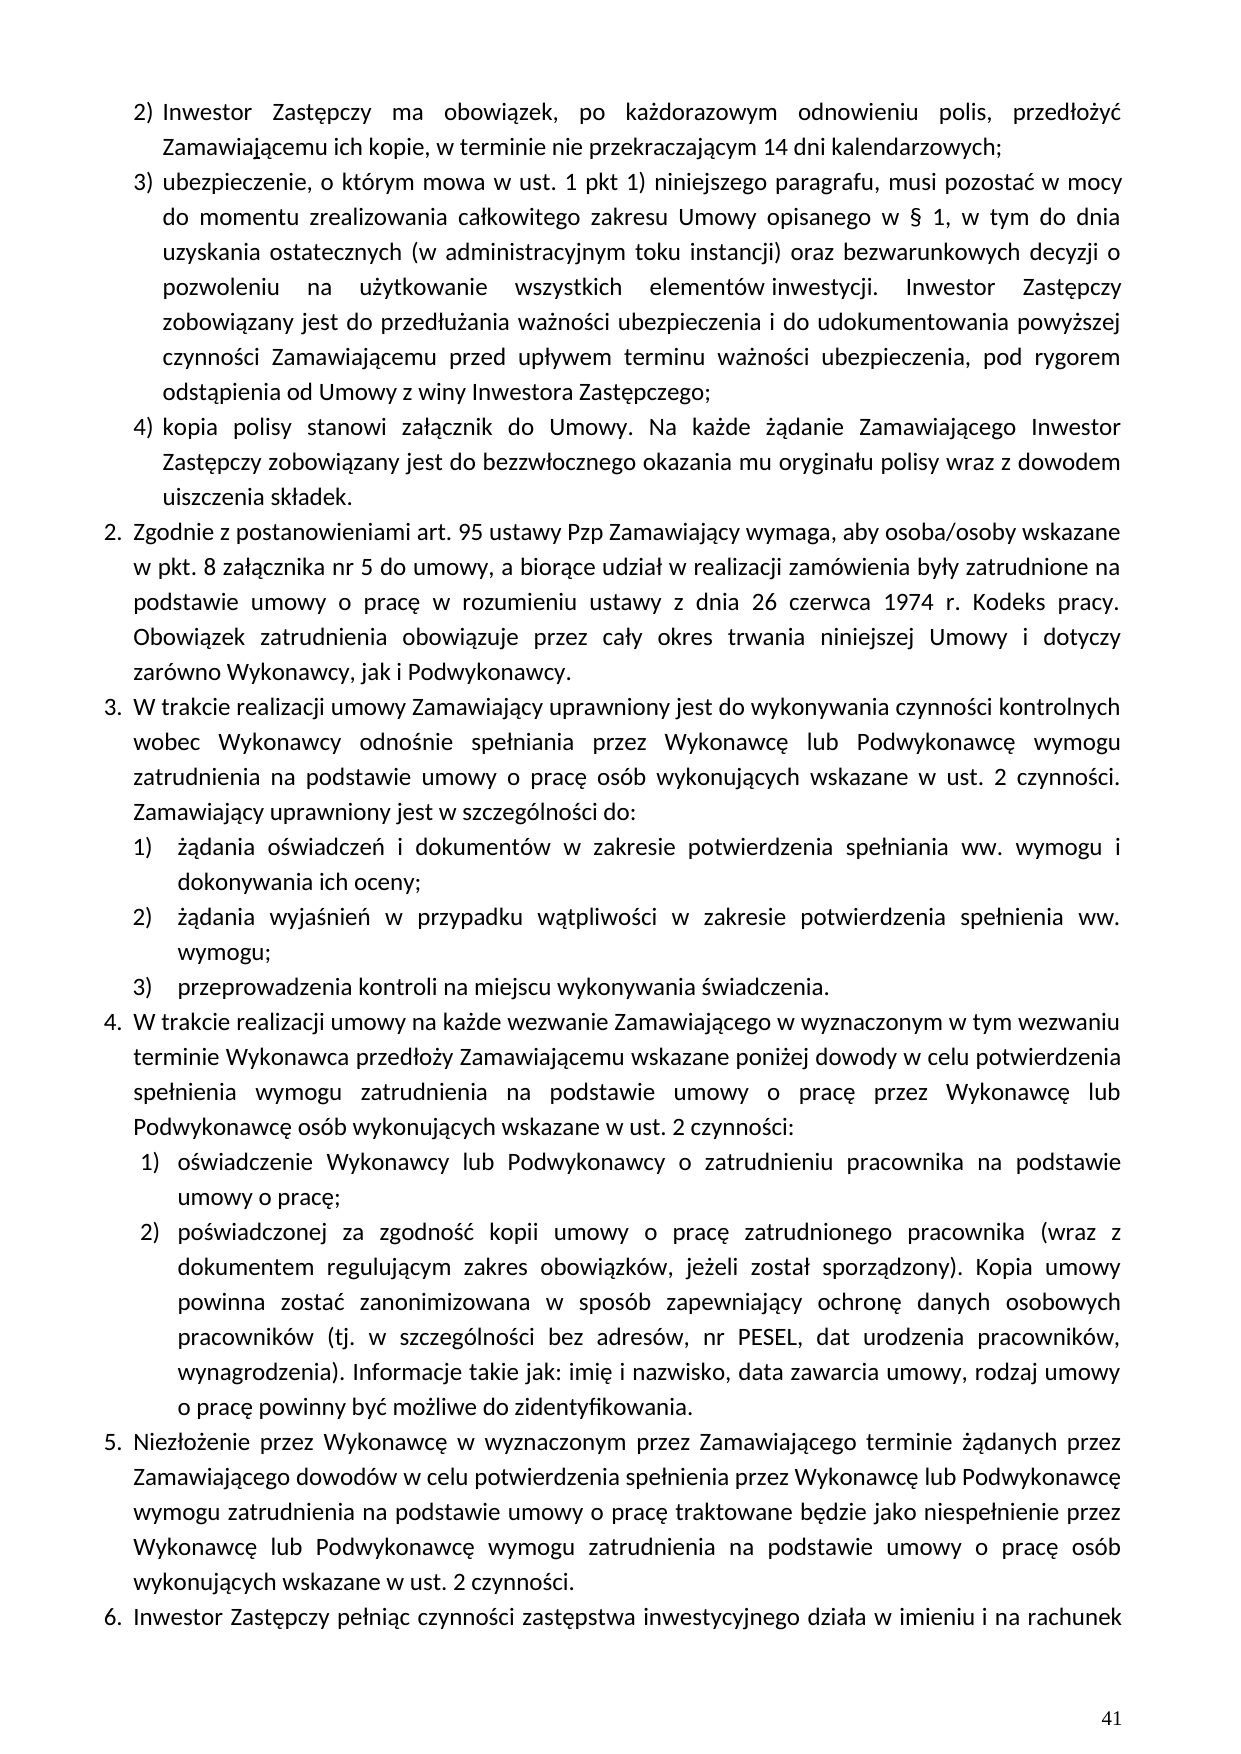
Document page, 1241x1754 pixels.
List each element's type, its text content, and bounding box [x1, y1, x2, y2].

list przeprowadzenia kontroli na miejscu wykonywania świadczenia. [132, 971, 1122, 1002]
list W trakcie realizacji umowy Zamawiający uprawniony jest do wykonywania czynności kontrolnych wobec Wykonawcy odnośnie spełniania przez Wykonawcę lub Podwykonawcę wymogu zatrudnienia na podstawie umowy o pracę osób wykonujących wskazane w ust. 2 czynności. Zamawiający uprawniony jest w szczególności do: [103, 691, 1122, 827]
list W trakcie realizacji umowy na każde wezwanie Zamawiającego w wyznaczonym w tym wezwaniu terminie Wykonawca przedłoży Zamawiającemu wskazane poniżej dowody w celu potwierdzenia spełnienia wymogu zatrudnienia na podstawie umowy o pracę przez Wykonawcę lub Podwykonawcę osób wykonujących wskazane w ust. 2 czynności: [103, 1006, 1122, 1142]
list kopia polisy stanowi załącznik do Umowy. Na każde żądanie Zamawiającego Inwestor Zastępczy zobowiązany jest do bezzwłocznego okazania mu oryginału polisy wraz z dowodem uiszczenia składek. [133, 411, 1122, 512]
list Niezłożenie przez Wykonawcę w wyznaczonym przez Zamawiającego terminie żądanych przez Zamawiającego dowodów w celu potwierdzenia spełnienia przez Wykonawcę lub Podwykonawcę wymogu zatrudnienia na podstawie umowy o pracę traktowane będzie jako niespełnienie przez Wykonawcę lub Podwykonawcę wymogu zatrudnienia na podstawie umowy o pracę osób wykonujących wskazane w ust. 2 czynności. [103, 1426, 1122, 1597]
list Zgodnie z postanowieniami art. 95 ustawy Pzp Zamawiający wymaga, aby osoba/osoby wskazane w pkt. 8 załącznika nr 5 do umowy, a biorące udział w realizacji zamówienia były zatrudnione na podstawie umowy o pracę w rozumieniu ustawy z dnia 26 czerwca 1974 r. Kodeks pracy. Obowiązek zatrudnienia obowiązuje przez cały okres trwania niniejszej Umowy i dotyczy zarówno Wykonawcy, jak i Podwykonawcy. [103, 516, 1122, 687]
list poświadczonej za zgodność kopii umowy o pracę zatrudnionego pracownika (wraz z dokumentem regulującym zakres obowiązków, jeżeli został sporządzony). Kopia umowy powinna zostać zanonimizowana w sposób zapewniający ochronę danych osobowych pracowników (tj. w szczególności bez adresów, nr PESEL, dat urodzenia pracowników, wynagrodzenia). Informacje takie jak: imię i nazwisko, data zawarcia umowy, rodzaj umowy o pracę powinny być możliwe do zidentyfikowania. [140, 1216, 1122, 1422]
list żądania oświadczeń i dokumentów w zakresie potwierdzenia spełniania ww. wymogu i dokonywania ich oceny; [132, 831, 1122, 897]
list żądania wyjaśnień w przypadku wątpliwości w zakresie potwierdzenia spełnienia ww. wymogu; [132, 901, 1122, 967]
list Inwestor Zastępczy ma obowiązek, po każdorazowym odnowieniu polis, przedłożyć Zamawiającemu ich kopie, w terminie nie przekraczającym 14 dni kalendarzowych; [133, 96, 1122, 162]
list ubezpieczenie, o którym mowa w ust. 1 pkt 1) niniejszego paragrafu, musi pozostać w mocy do momentu zrealizowania całkowitego zakresu Umowy opisanego w § 1, w tym do dnia uzyskania ostatecznych (w administracyjnym toku instancji) oraz bezwarunkowych decyzji o pozwoleniu na użytkowanie wszystkich elementów inwestycji. Inwestor Zastępczy zobowiązany jest do przedłużania ważności ubezpieczenia i do udokumentowania powyższej czynności Zamawiającemu przed upływem terminu ważności ubezpieczenia, pod rygorem odstąpienia od Umowy z winy Inwestora Zastępczego; [133, 166, 1122, 407]
list oświadczenie Wykonawcy lub Podwykonawcy o zatrudnieniu pracownika na podstawie umowy o pracę; [140, 1146, 1122, 1212]
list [103, 1601, 1122, 1632]
